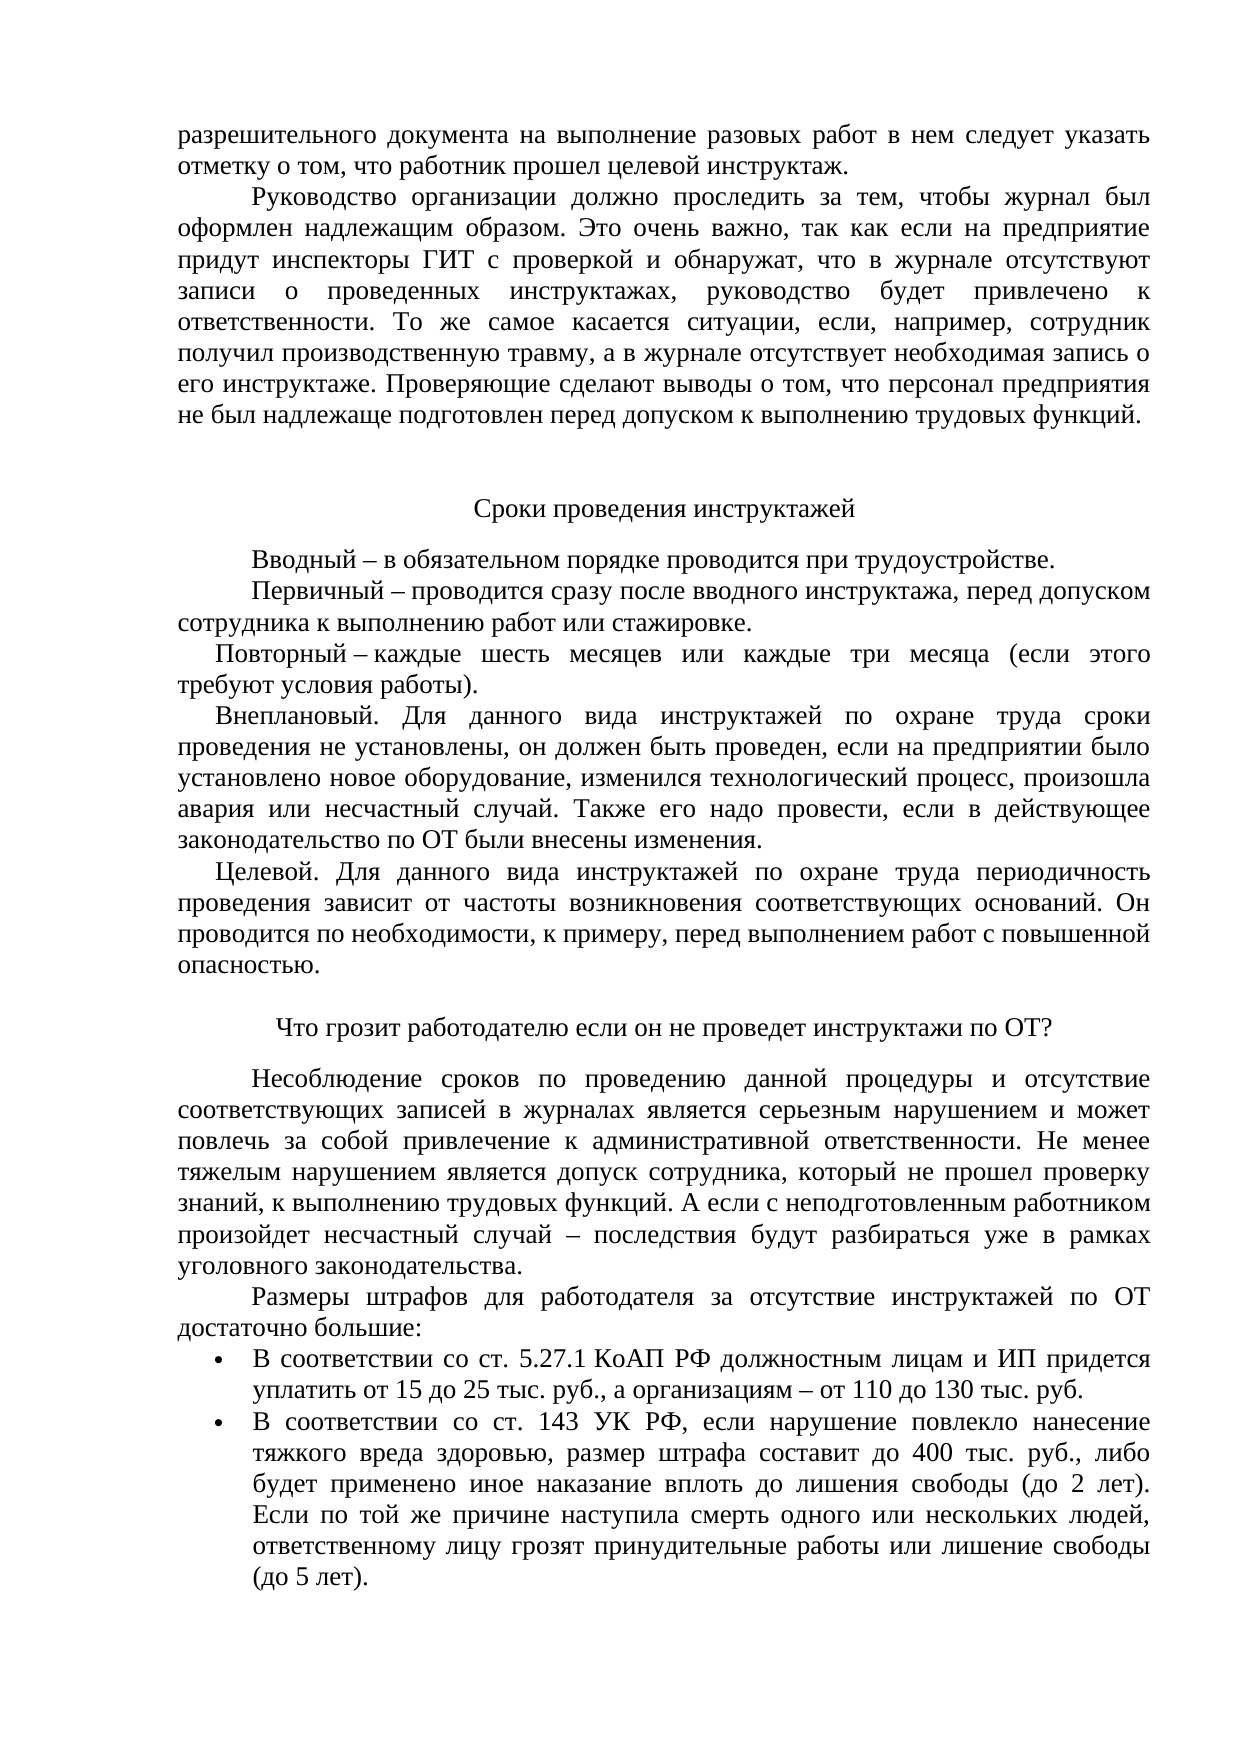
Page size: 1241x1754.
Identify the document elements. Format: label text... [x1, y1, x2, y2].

text Внеплановый. Для данного вида инструктажей по охране труда сроки проведения не установлены, он должен быть проведен, если на предприятии было установлено новое оборудование, изменился технологический процесс, произошла авария или несчастный случай. Также его надо провести, если в действующее законодательство по ОТ были внесены изменения. [177, 699, 1152, 855]
subtitle Сроки проведения инструктажей [177, 492, 1152, 523]
text Первичный – проводится сразу после вводного инструктажа, перед допуском сотрудника к выполнению работ или стажировке. [177, 574, 1152, 637]
text Руководство организации должно проследить за тем, чтобы журнал был оформлен надлежащим образом. Это очень важно, так как если на предприятие придут инспекторы ГИТ с проверкой и обнаружат, что в журнале отсутствуют записи о проведенных инструктажах, руководство будет привлечено к ответственности. То же самое касается ситуации, если, например, сотрудник получил производственную травму, а в журнале отсутствует необходимая запись о его инструктаже. Проверяющие сделают выводы о том, что персонал предприятия не был надлежаще подготовлен перед допуском к выполнению трудовых функций. [177, 180, 1152, 429]
text Размеры штрафов для работодателя за отсутствие инструктажей по ОТ достаточно большие: [177, 1280, 1152, 1342]
text Вводный – в обязательном порядке проводится при трудоустройстве. [177, 543, 1152, 574]
text Повторный – каждые шесть месяцев или каждые три месяца (если этого требуют условия работы). [177, 637, 1152, 699]
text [177, 118, 1152, 180]
list В соответствии со ст. 5.27.1 КоАП РФ должностным лицам и ИП придется уплатить от 15 до 25 тыс. руб., а организациям – от 110 до 130 тыс. руб. [215, 1342, 1152, 1404]
text Несоблюдение сроков по проведению данной процедуры и отсутствие соответствующих записей в журналах является серьезным нарушением и может повлечь за собой привлечение к административной ответственности. Не менее тяжелым нарушением является допуск сотрудника, который не прошел проверку знаний, к выполнению трудовых функций. А если с неподготовленным работником произойдет несчастный случай – последствия будут разбираться уже в рамках уголовного законодательства. [177, 1062, 1152, 1280]
subtitle Что грозит работодателю если он не проведет инструктажи по ОТ? [177, 1011, 1152, 1042]
text Целевой. Для данного вида инструктажей по охране труда периодичность проведения зависит от частоты возникновения соответствующих оснований. Он проводится по необходимости, к примеру, перед выполнением работ с повышенной опасностью. [177, 855, 1152, 979]
list В соответствии со ст. 143 УК РФ, если нарушение повлекло нанесение тяжкого вреда здоровью, размер штрафа составит до 400 тыс. руб., либо будет применено иное наказание вплоть до лишения свободы (до 2 лет). Если по той же причине наступила смерть одного или нескольких людей, ответственному лицу грозят принудительные работы или лишение свободы (до 5 лет). [215, 1404, 1152, 1591]
